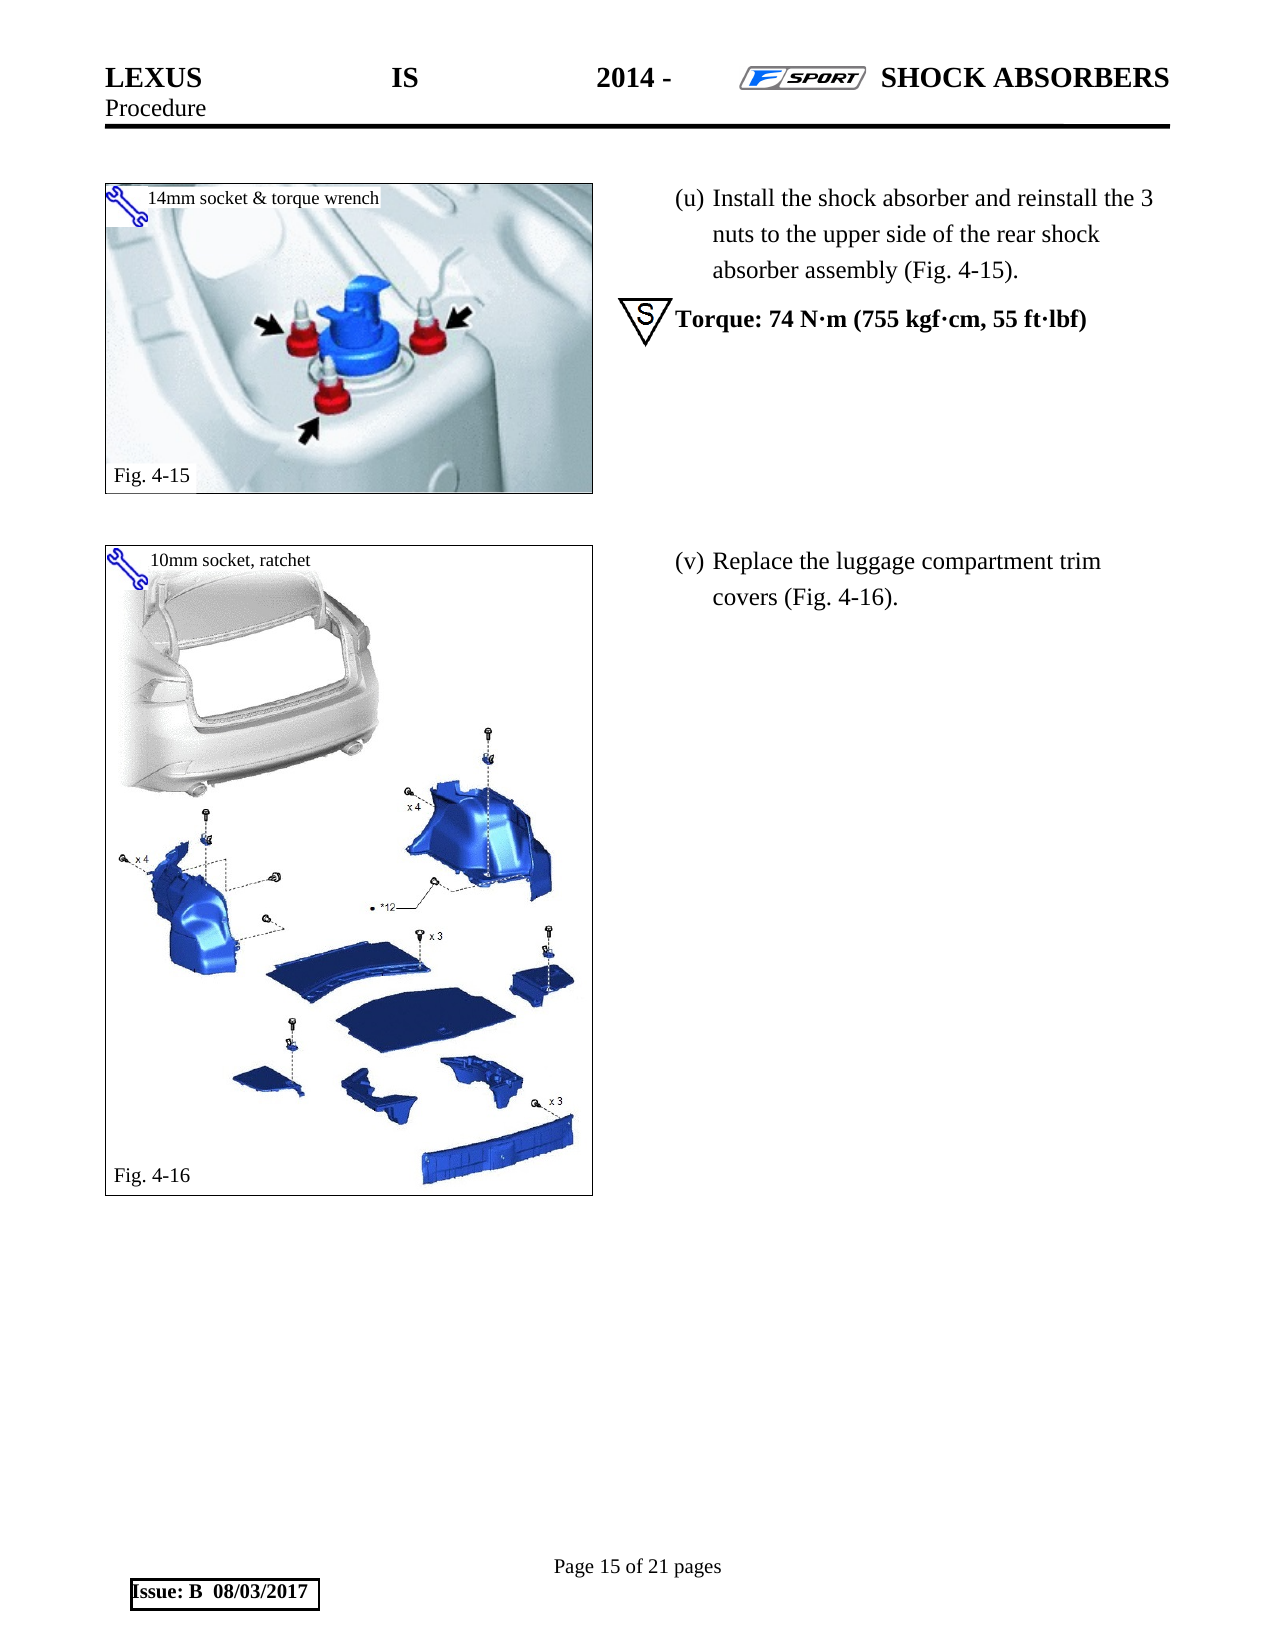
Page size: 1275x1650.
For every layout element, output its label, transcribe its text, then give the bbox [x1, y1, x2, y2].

picture [106, 546, 592, 1195]
picture [739, 66, 867, 90]
picture [106, 184, 592, 493]
list Torque: 74 N·m (755 kgf·cm, 55 ft·lbf) [675, 304, 1170, 332]
picture [607, 294, 678, 356]
text Install the shock absorber and reinstall the 3 nuts to the upper side of the rear shock absorber assembly (Fig. 4-15). [675, 183, 1170, 284]
text Replace the luggage compartment trim covers (Fig. 4-16). [675, 546, 1170, 611]
